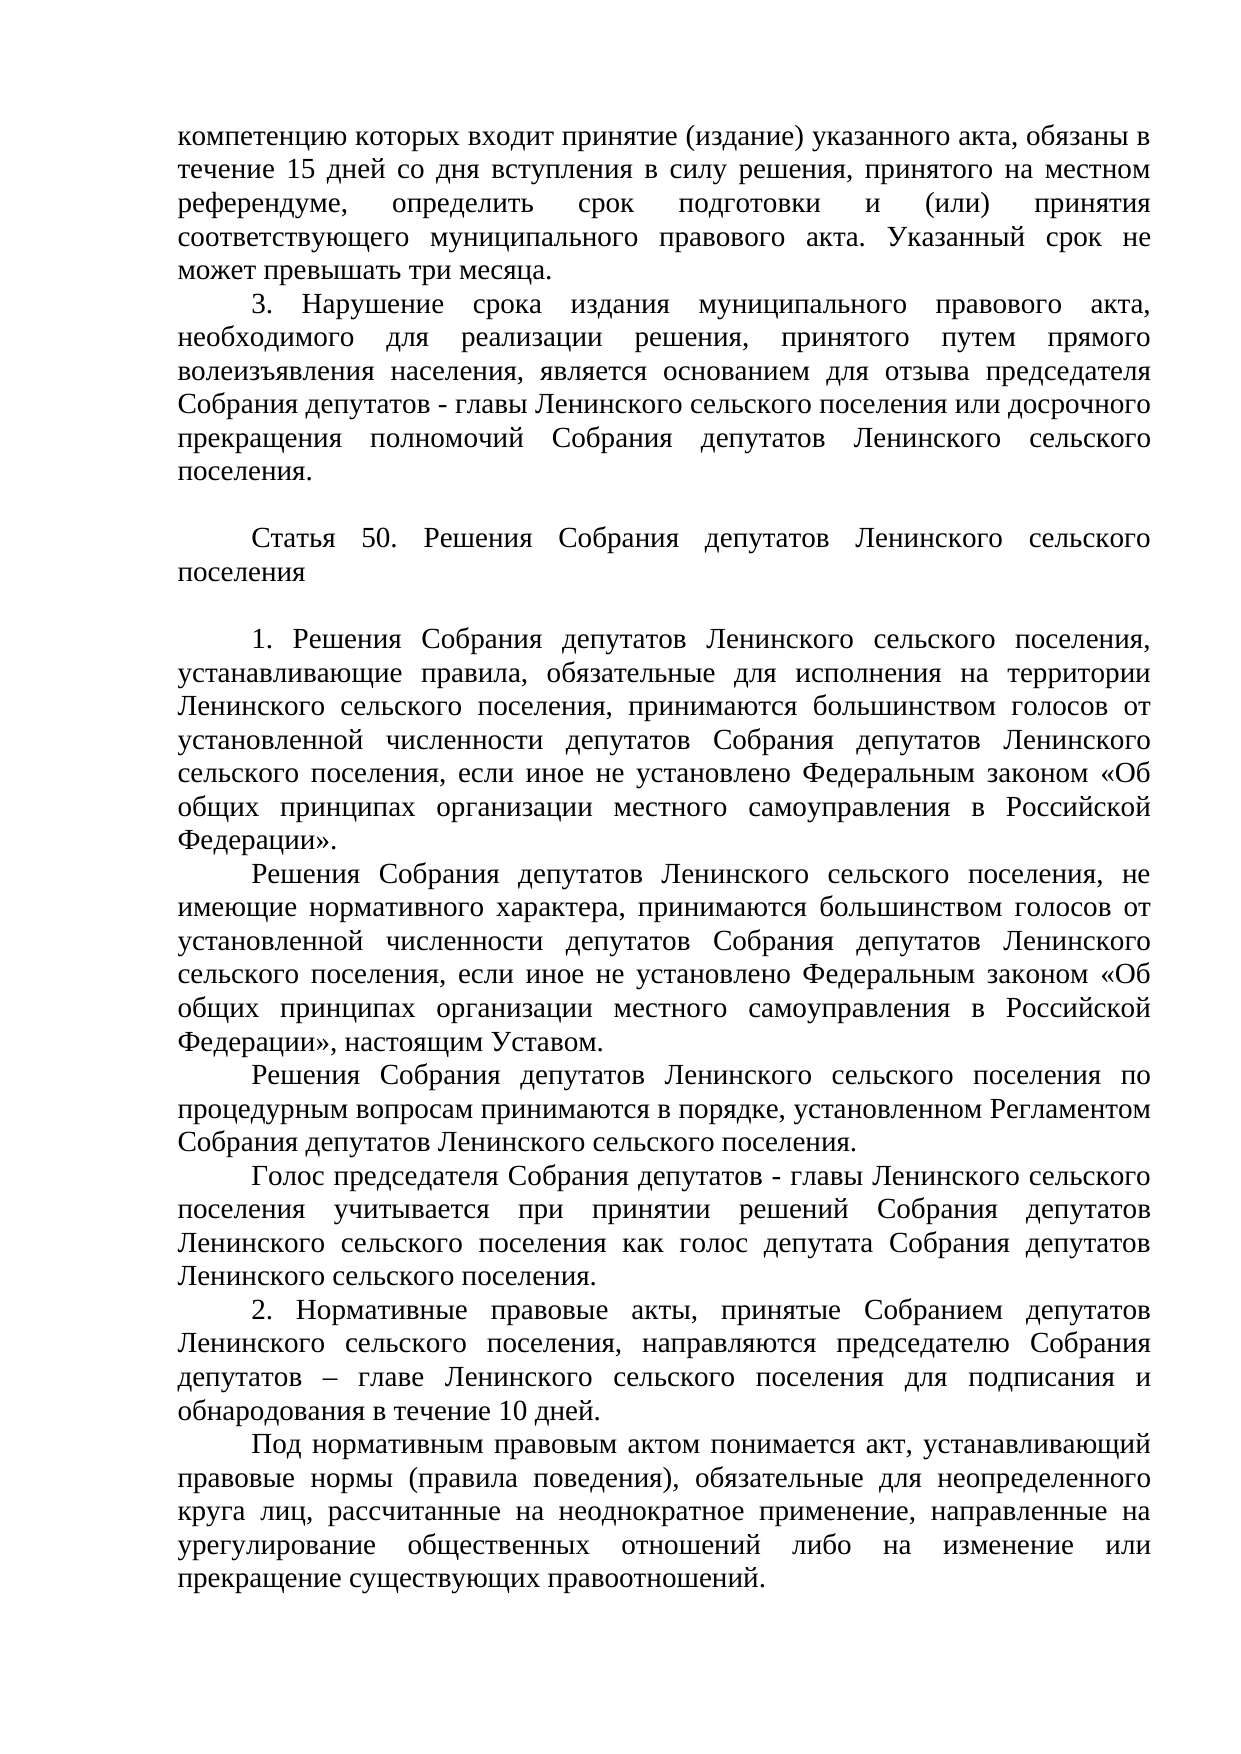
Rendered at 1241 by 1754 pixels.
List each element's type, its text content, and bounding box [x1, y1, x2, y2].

text 1. Решения Собрания депутатов Ленинского сельского поселения, устанавливающие правила, обязательные для исполнения на территории Ленинского сельского поселения, принимаются большинством голосов от установленной численности депутатов Собрания депутатов Ленинского сельского поселения, если иное не установлено Федеральным законом «Об общих принципах организации местного самоуправления в Российской Федерации». [177, 621, 1152, 856]
text 3. Нарушение срока издания муниципального правового акта, необходимого для реализации решения, принятого путем прямого волеизъявления населения, является основанием для отзыва председателя Собрания депутатов - главы Ленинского сельского поселения или досрочного прекращения полномочий Собрания депутатов Ленинского сельского поселения. [177, 286, 1152, 487]
text Решения Собрания депутатов Ленинского сельского поселения, не имеющие нормативного характера, принимаются большинством голосов от установленной численности депутатов Собрания депутатов Ленинского сельского поселения, если иное не установлено Федеральным законом «Об общих принципах организации местного самоуправления в Российской Федерации», настоящим Уставом. [177, 856, 1152, 1057]
text 2. Нормативные правовые акты, принятые Собранием депутатов Ленинского сельского поселения, направляются председателю Собрания депутатов – главе Ленинского сельского поселения для подписания и обнародования в течение 10 дней. [177, 1292, 1152, 1426]
text Под нормативным правовым актом понимается акт, устанавливающий правовые нормы (правила поведения), обязательные для неопределенного круга лиц, рассчитанные на неоднократное применение, направленные на урегулирование общественных отношений либо на изменение или прекращение существующих правоотношений. [177, 1426, 1152, 1594]
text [177, 118, 1152, 286]
text Статья 50. Решения Собрания депутатов Ленинского сельского поселения [177, 521, 1152, 588]
text Решения Собрания депутатов Ленинского сельского поселения по процедурным вопросам принимаются в порядке, установленном Регламентом Собрания депутатов Ленинского сельского поселения. [177, 1057, 1152, 1158]
text Голос председателя Собрания депутатов - главы Ленинского сельского поселения учитывается при принятии решений Собрания депутатов Ленинского сельского поселения как голос депутата Собрания депутатов Ленинского сельского поселения. [177, 1158, 1152, 1292]
